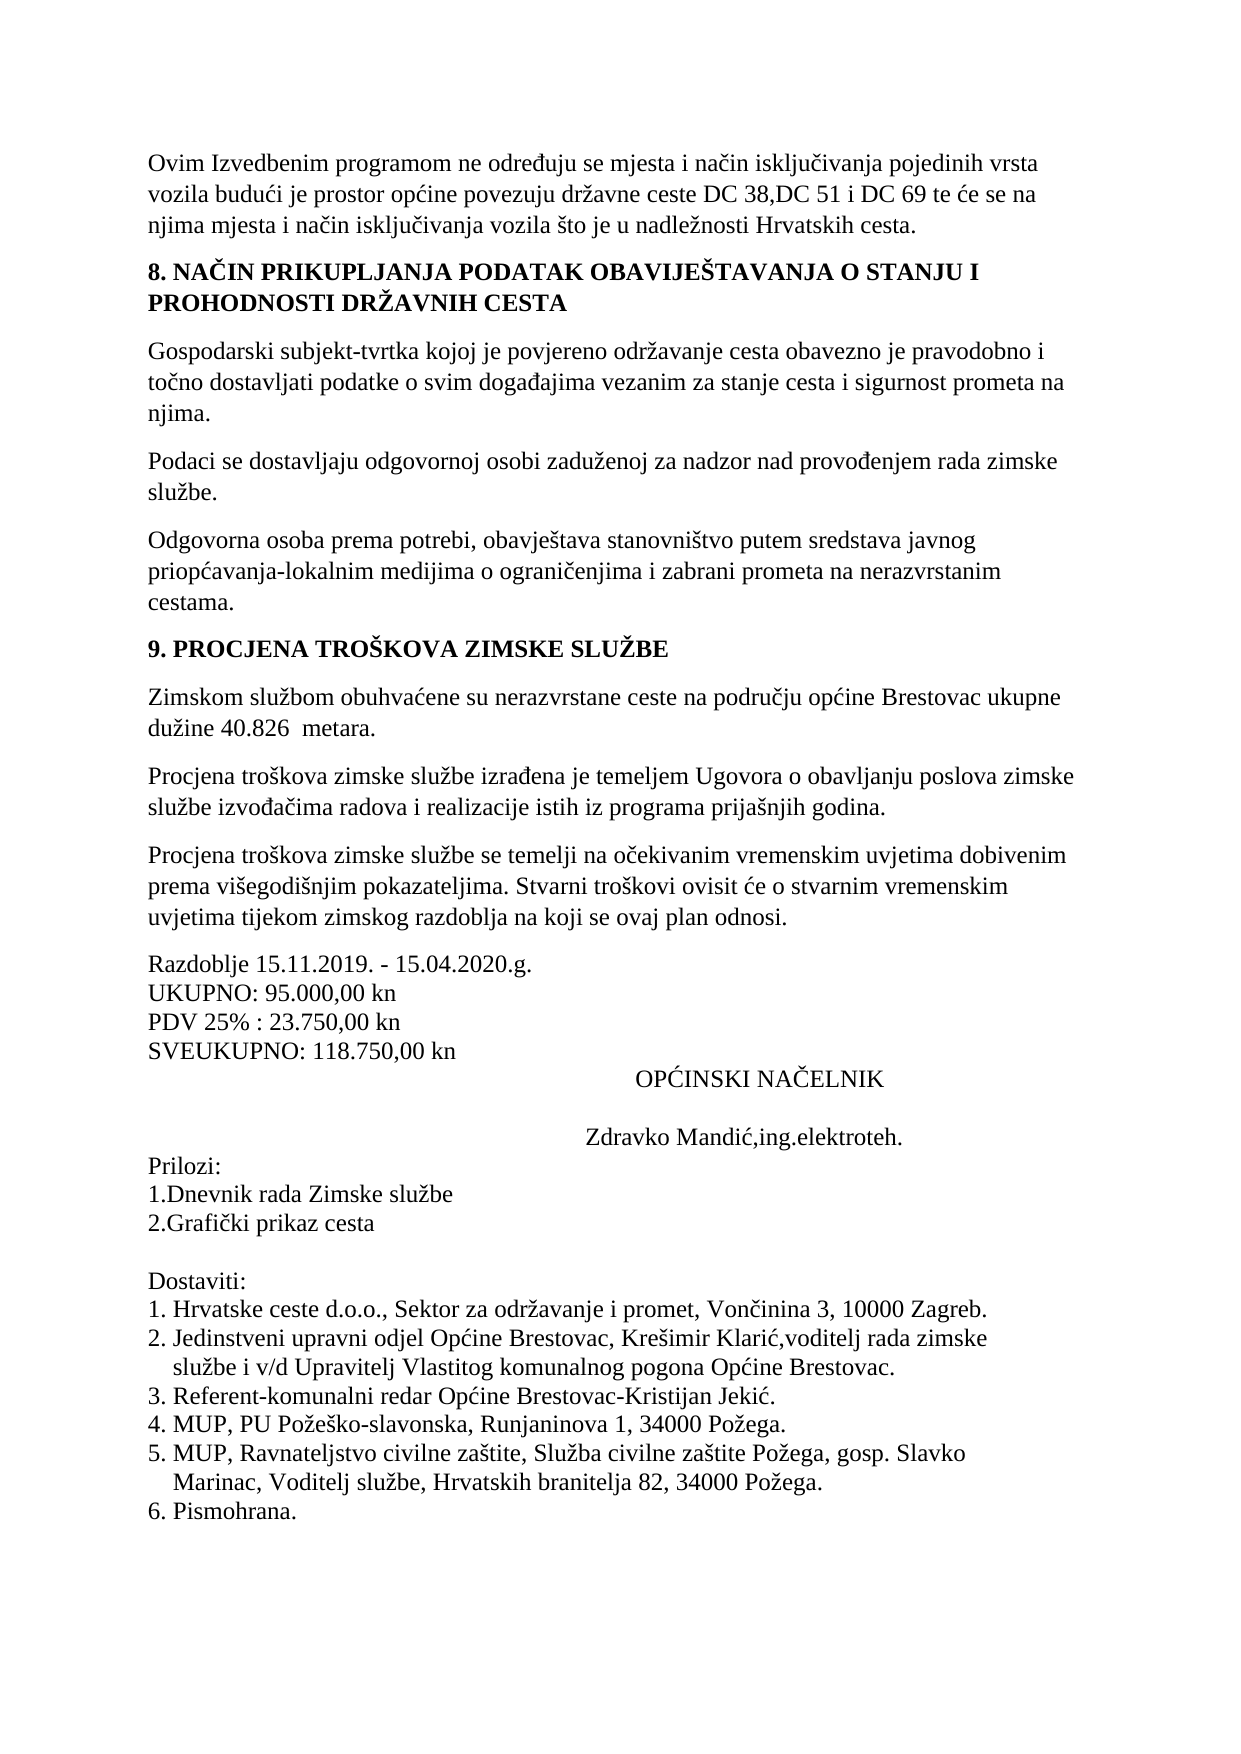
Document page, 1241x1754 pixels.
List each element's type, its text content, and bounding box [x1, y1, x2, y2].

text Zdravko Mandić,ing.elektroteh. [148, 1122, 1093, 1151]
text 3. Referent-komunalni redar Općine Brestovac-Kristijan Jekić. [148, 1381, 1093, 1409]
text Podaci se dostavljaju odgovornoj osobi zaduženoj za nadzor nad provođenjem rada zimske službe. [148, 446, 1093, 506]
text Ovim Izvedbenim programom ne određuju se mjesta i način isključivanja pojedinih vrsta vozila budući je prostor općine povezuju državne ceste DC 38,DC 51 i DC 69 te će se na njima mjesta i način isključivanja vozila što je u nadležnosti Hrvatskih cesta. [148, 148, 1093, 238]
text 4. MUP, PU Požeško-slavonska, Runjaninova 1, 34000 Požega. [148, 1409, 1093, 1438]
text Procjena troškova zimske službe se temelji na očekivanim vremenskim uvjetima dobivenim prema višegodišnjim pokazateljima. Stvarni troškovi ovisit će o stvarnim vremenskim uvjetima tijekom zimskog razdoblja na koji se ovaj plan odnosi. [148, 840, 1093, 931]
text službe i v/d Upravitelj Vlastitog komunalnog pogona Općine Brestovac. [148, 1352, 1093, 1381]
text 5. MUP, Ravnateljstvo civilne zaštite, Služba civilne zaštite Požega, gosp. Slavko [148, 1438, 1093, 1467]
text 2. Jedinstveni upravni odjel Općine Brestovac, Krešimir Klarić,voditelj rada zimske [148, 1323, 1093, 1352]
text Razdoblje 15.11.2019. - 15.04.2020.g. [148, 949, 1093, 978]
text 2.Grafički prikaz cesta [148, 1208, 1093, 1237]
text Dostaviti: [148, 1266, 1093, 1294]
text 8. NAČIN PRIKUPLJANJA PODATAK OBAVIJEŠTAVANJA O STANJU I PROHODNOSTI DRŽAVNIH CESTA [148, 257, 1093, 317]
text Procjena troškova zimske službe izrađena je temeljem Ugovora o obavljanju poslova zimske službe izvođačima radova i realizacije istih iz programa prijašnjih godina. [148, 761, 1093, 821]
text 9. PROCJENA TROŠKOVA ZIMSKE SLUŽBE [148, 634, 1093, 663]
text Zimskom službom obuhvaćene su nerazvrstane ceste na području općine Brestovac ukupne dužine 40.826 metara. [148, 682, 1093, 742]
text Odgovorna osoba prema potrebi, obavještava stanovništvo putem sredstava javnog priopćavanja-lokalnim medijima o ograničenjima i zabrani prometa na nerazvrstanim cestama. [148, 525, 1093, 616]
text 1.Dnevnik rada Zimske službe [148, 1179, 1093, 1208]
text 1. Hrvatske ceste d.o.o., Sektor za održavanje i promet, Vončinina 3, 10000 Zagreb. [148, 1294, 1093, 1323]
text PDV 25% : 23.750,00 kn [148, 1007, 1093, 1036]
text 6. Pismohrana. [148, 1496, 1093, 1524]
text Prilozi: [148, 1151, 1093, 1179]
text Marinac, Voditelj službe, Hrvatskih branitelja 82, 34000 Požega. [148, 1467, 1093, 1496]
text SVEUKUPNO: 118.750,00 kn [148, 1036, 1093, 1064]
text Gospodarski subjekt-tvrtka kojoj je povjereno održavanje cesta obavezno je pravodobno i točno dostavljati podatke o svim događajima vezanim za stanje cesta i sigurnost prometa na njima. [148, 336, 1093, 427]
text OPĆINSKI NAČELNIK [148, 1064, 1093, 1093]
text UKUPNO: 95.000,00 kn [148, 978, 1093, 1007]
